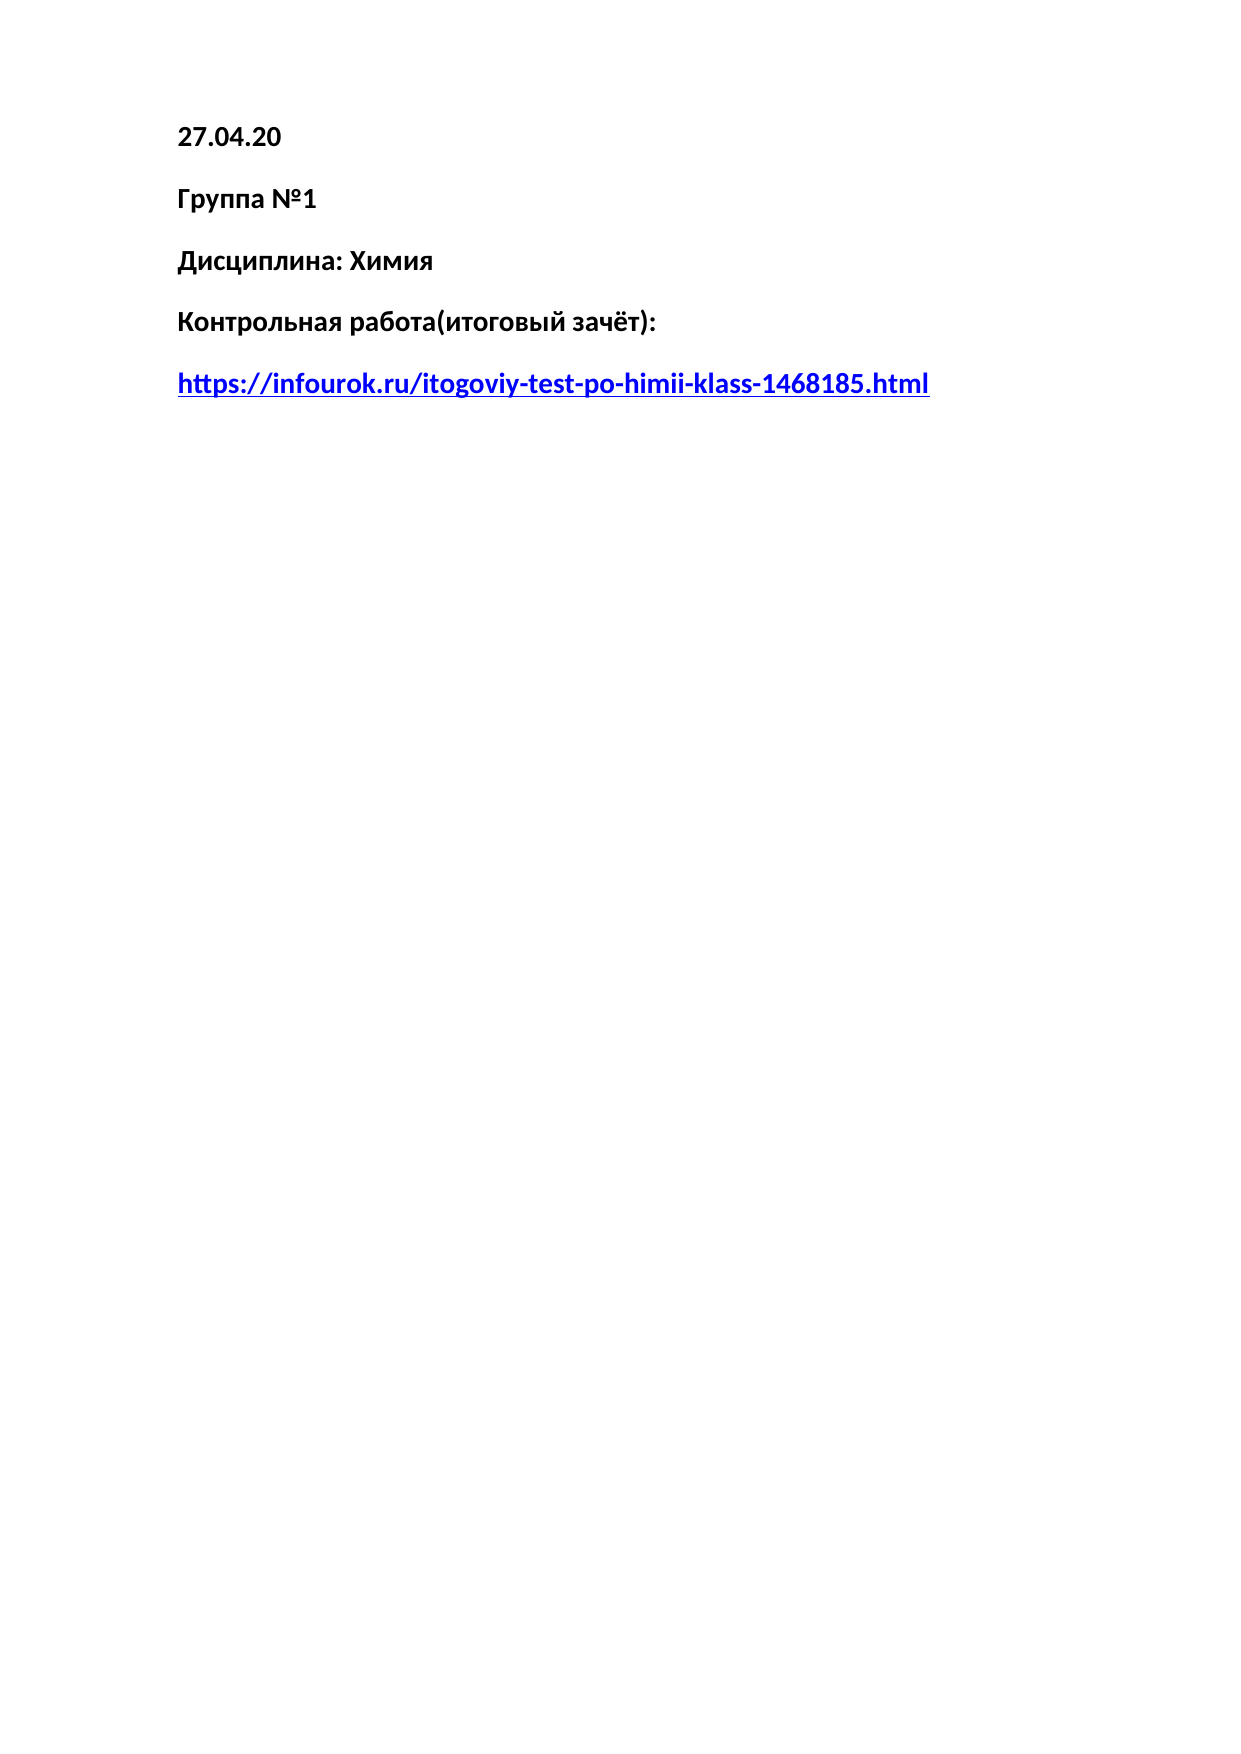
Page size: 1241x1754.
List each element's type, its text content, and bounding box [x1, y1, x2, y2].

text https://infourok.ru/itogoviy-test-po-himii-klass-1468185.html [177, 365, 1152, 401]
text 27.04.20 [177, 118, 1152, 154]
text Дисциплина: Химия [177, 242, 1152, 277]
text Контрольная работа(итоговый зачёт): [177, 303, 1152, 339]
text Группа №1 [177, 180, 1152, 216]
